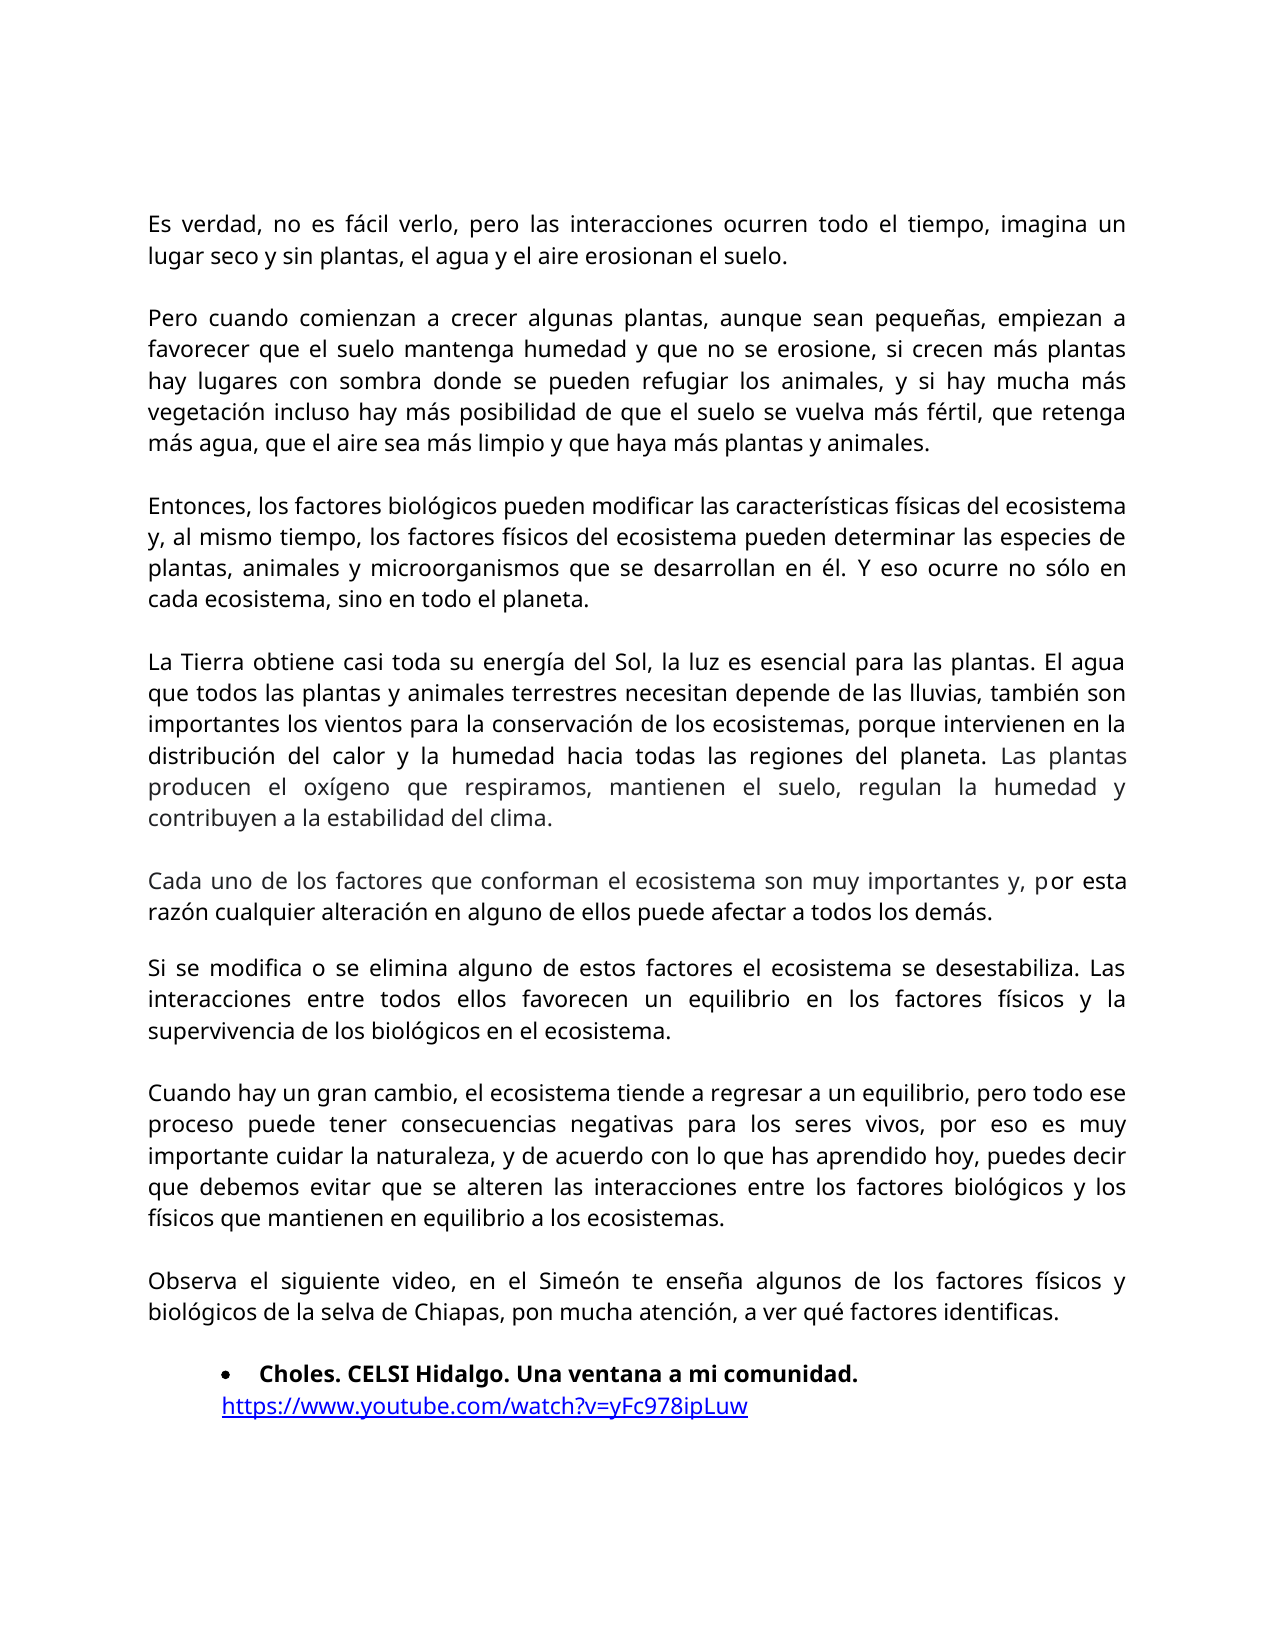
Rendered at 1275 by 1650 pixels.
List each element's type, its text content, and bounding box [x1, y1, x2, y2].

text Si se modifica o se elimina alguno de estos factores el ecosistema se desestabiliza. Las interacciones entre todos ellos favorecen un equilibrio en los factores físicos y la supervivencia de los biológicos en el ecosistema. [148, 952, 1127, 1046]
text https://www.youtube.com/watch?v=yFc978ipLuw [221, 1390, 1127, 1421]
text Entonces, los factores biológicos pueden modificar las características físicas del ecosistema y, al mismo tiempo, los factores físicos del ecosistema pueden determinar las especies de plantas, animales y microorganismos que se desarrollan en él. Y eso ocurre no sólo en cada ecosistema, sino en todo el planeta. [148, 490, 1127, 615]
text Observa el siguiente video, en el Simeón te enseña algunos de los factores físicos y biológicos de la selva de Chiapas, pon mucha atención, a ver qué factores identificas. [148, 1265, 1127, 1327]
list Choles. CELSI Hidalgo. Una ventana a mi comunidad. [221, 1358, 1127, 1390]
text Pero cuando comienzan a crecer algunas plantas, aunque sean pequeñas, empiezan a favorecer que el suelo mantenga humedad y que no se erosione, si crecen más plantas hay lugares con sombra donde se pueden refugiar los animales, y si hay mucha más vegetación incluso hay más posibilidad de que el suelo se vuelva más fértil, que retenga más agua, que el aire sea más limpio y que haya más plantas y animales. [148, 302, 1127, 458]
text Cada uno de los factores que conforman el ecosistema son muy importantes y, por esta razón cualquier alteración en alguno de ellos puede afectar a todos los demás. [148, 865, 1127, 927]
text Cuando hay un gran cambio, el ecosistema tiende a regresar a un equilibrio, pero todo ese proceso puede tener consecuencias negativas para los seres vivos, por eso es muy importante cuidar la naturaleza, y de acuerdo con lo que has aprendido hoy, puedes decir que debemos evitar que se alteren las interacciones entre los factores biológicos y los físicos que mantienen en equilibrio a los ecosistemas. [148, 1077, 1127, 1233]
text Es verdad, no es fácil verlo, pero las interacciones ocurren todo el tiempo, imagina un lugar seco y sin plantas, el agua y el aire erosionan el suelo. [148, 208, 1127, 271]
text La Tierra obtiene casi toda su energía del Sol, la luz es esencial para las plantas. El agua que todos las plantas y animales terrestres necesitan depende de las lluvias, también son importantes los vientos para la conservación de los ecosistemas, porque intervienen en la distribución del calor y la humedad hacia todas las regiones del planeta. Las plantas producen el oxígeno que respiramos, mantienen el suelo, regulan la humedad y contribuyen a la estabilidad del clima. [148, 646, 1127, 833]
